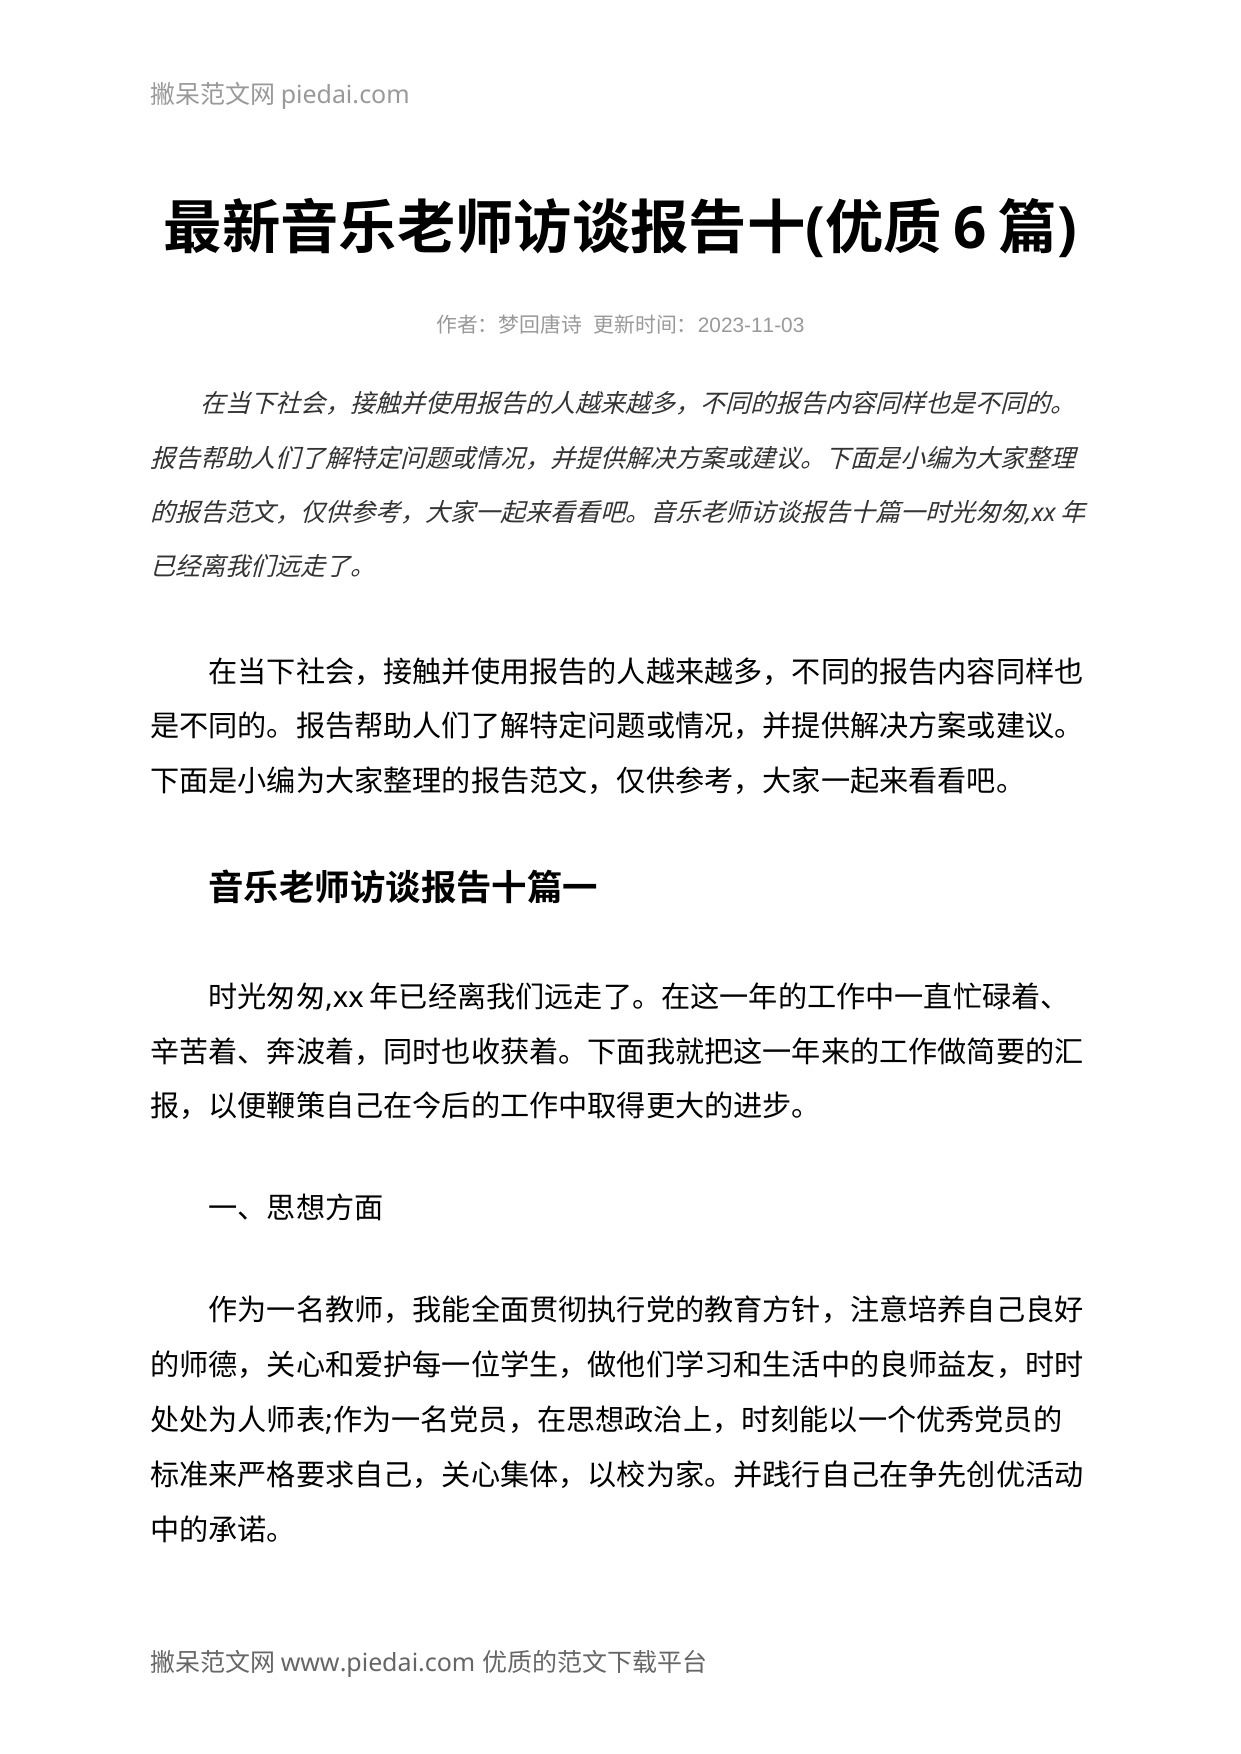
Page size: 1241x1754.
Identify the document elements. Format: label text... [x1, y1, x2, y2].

text 作为一名教师，我能全面贯彻执行党的教育方针，注意培养自己良好的师德，关心和爱护每一位学生，做他们学习和生活中的良师益友，时时处处为人师表;作为一名党员，在思想政治上，时刻能以一个优秀党员的标准来严格要求自己，关心集体，以校为家。并践行自己在争先创优活动中的承诺。 [150, 1287, 1090, 1548]
text 作者：梦回唐诗 更新时间：2023-11-03 [150, 313, 1090, 337]
subtitle 最新音乐老师访谈报告十(优质6篇) [150, 181, 1090, 266]
text 在当下社会，接触并使用报告的人越来越多，不同的报告内容同样也是不同的。报告帮助人们了解特定问题或情况，并提供解决方案或建议。下面是小编为大家整理的报告范文，仅供参考，大家一起来看看吧。音乐老师访谈报告十篇一时光匆匆,xx年已经离我们远走了。 [150, 384, 1090, 583]
text 音乐老师访谈报告十篇一 [150, 860, 1090, 911]
text 一、思想方面 [150, 1185, 1090, 1227]
text 时光匆匆,xx年已经离我们远走了。在这一年的工作中一直忙碌着、辛苦着、奔波着，同时也收获着。下面我就把这一年来的工作做简要的汇报，以便鞭策自己在今后的工作中取得更大的进步。 [150, 973, 1090, 1125]
text 在当下社会，接触并使用报告的人越来越多，不同的报告内容同样也是不同的。报告帮助人们了解特定问题或情况，并提供解决方案或建议。下面是小编为大家整理的报告范文，仅供参考，大家一起来看看吧。 [150, 648, 1090, 800]
